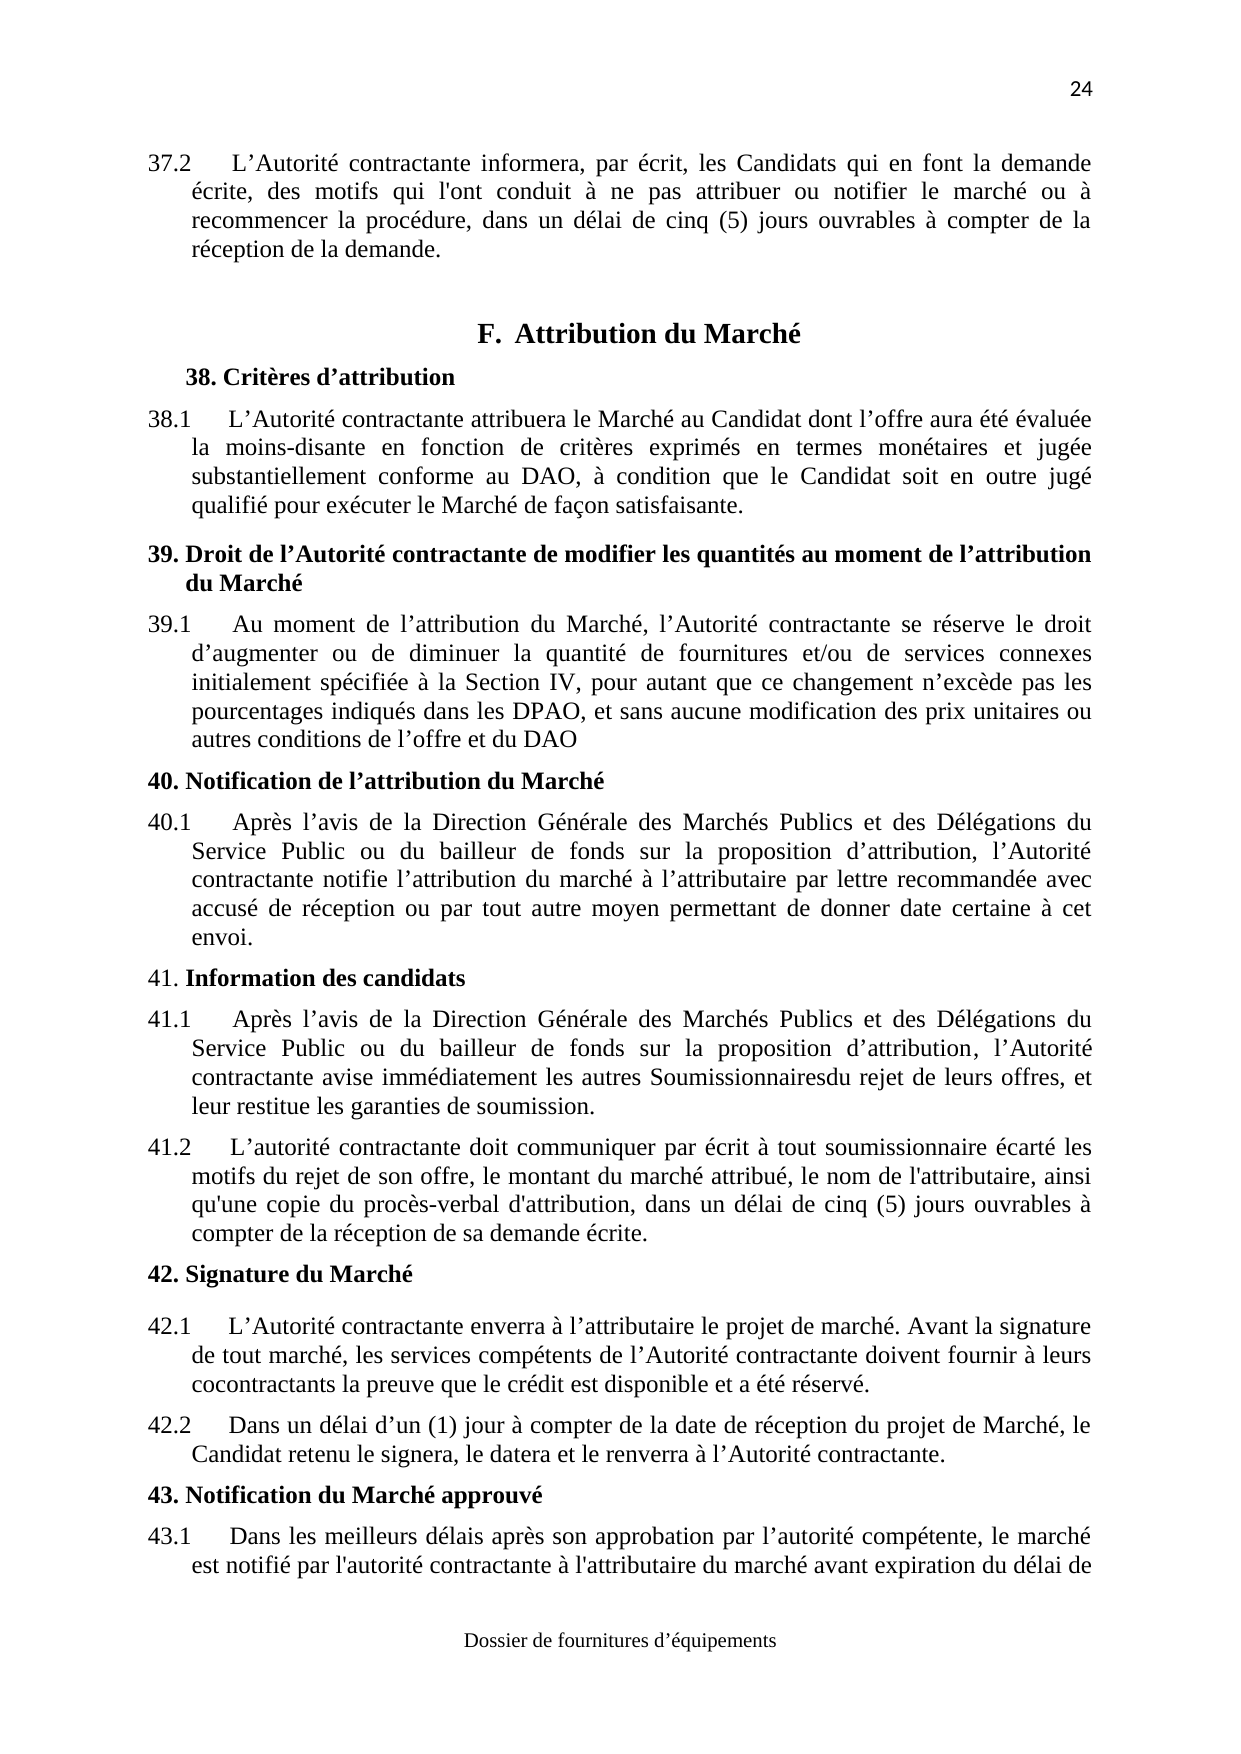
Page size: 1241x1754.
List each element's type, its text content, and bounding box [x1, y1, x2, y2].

text Notification du Marché approuvé [148, 1480, 1093, 1509]
text Droit de l’Autorité contractante de modifier les quantités au moment de l’attribution du Marché [148, 539, 1093, 597]
list Au moment de l’attribution du Marché, l’Autorité contractante se réserve le droit d’augmenter ou de diminuer la quantité de fournitures et/ou de services connexes initialement spécifiée à la Section IV, pour autant que ce changement n’excède pas les pourcentages indiqués dans les DPAO, et sans aucune modification des prix unitaires ou autres conditions de l’offre et du DAO [148, 609, 1093, 753]
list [148, 1521, 1093, 1579]
text Signature du Marché [148, 1259, 1093, 1288]
list Après l’avis de la Direction Générale des Marchés Publics et des Délégations du Service Public ou du bailleur de fonds sur la proposition d’attribution, l’Autorité contractante avise immédiatement les autres Soumissionnairesdu rejet de leurs offres, et leur restitue les garanties de soumission. [148, 1004, 1093, 1119]
list Après l’avis de la Direction Générale des Marchés Publics et des Délégations du Service Public ou du bailleur de fonds sur la proposition d’attribution, l’Autorité contractante notifie l’attribution du marché à l’attributaire par lettre recommandée avec accusé de réception ou par tout autre moyen permettant de donner date certaine à cet envoi. [148, 807, 1093, 951]
list L’Autorité contractante enverra à l’attributaire le projet de marché. Avant la signature de tout marché, les services compétents de l’Autorité contractante doivent fournir à leurs cocontractants la preuve que le crédit est disponible et a été réservé. [148, 1311, 1093, 1397]
text Critères d’attribution [185, 362, 1093, 391]
list L’Autorité contractante attribuera le Marché au Candidat dont l’offre aura été évaluée la moins-disante en fonction de critères exprimés en termes monétaires et jugée substantiellement conforme au DAO, à condition que le Candidat soit en outre jugé qualifié pour exécuter le Marché de façon satisfaisante. [148, 404, 1093, 519]
list Attribution du Marché [185, 316, 1093, 350]
list L’autorité contractante doit communiquer par écrit à tout soumissionnaire écarté les motifs du rejet de son offre, le montant du marché attribué, le nom de l'attributaire, ainsi qu'une copie du procès-verbal d'attribution, dans un délai de cinq (5) jours ouvrables à compter de la réception de sa demande écrite. [148, 1132, 1093, 1247]
text Information des candidats [148, 963, 1093, 992]
list L’Autorité contractante informera, par écrit, les Candidats qui en font la demande écrite, des motifs qui l'ont conduit à ne pas attribuer ou notifier le marché ou à recommencer la procédure, dans un délai de cinq (5) jours ouvrables à compter de la réception de la demande. [148, 148, 1093, 263]
text Notification de l’attribution du Marché [148, 766, 1093, 794]
list Dans un délai d’un (1) jour à compter de la date de réception du projet de Marché, le Candidat retenu le signera, le datera et le renverra à l’Autorité contractante. [148, 1410, 1093, 1467]
